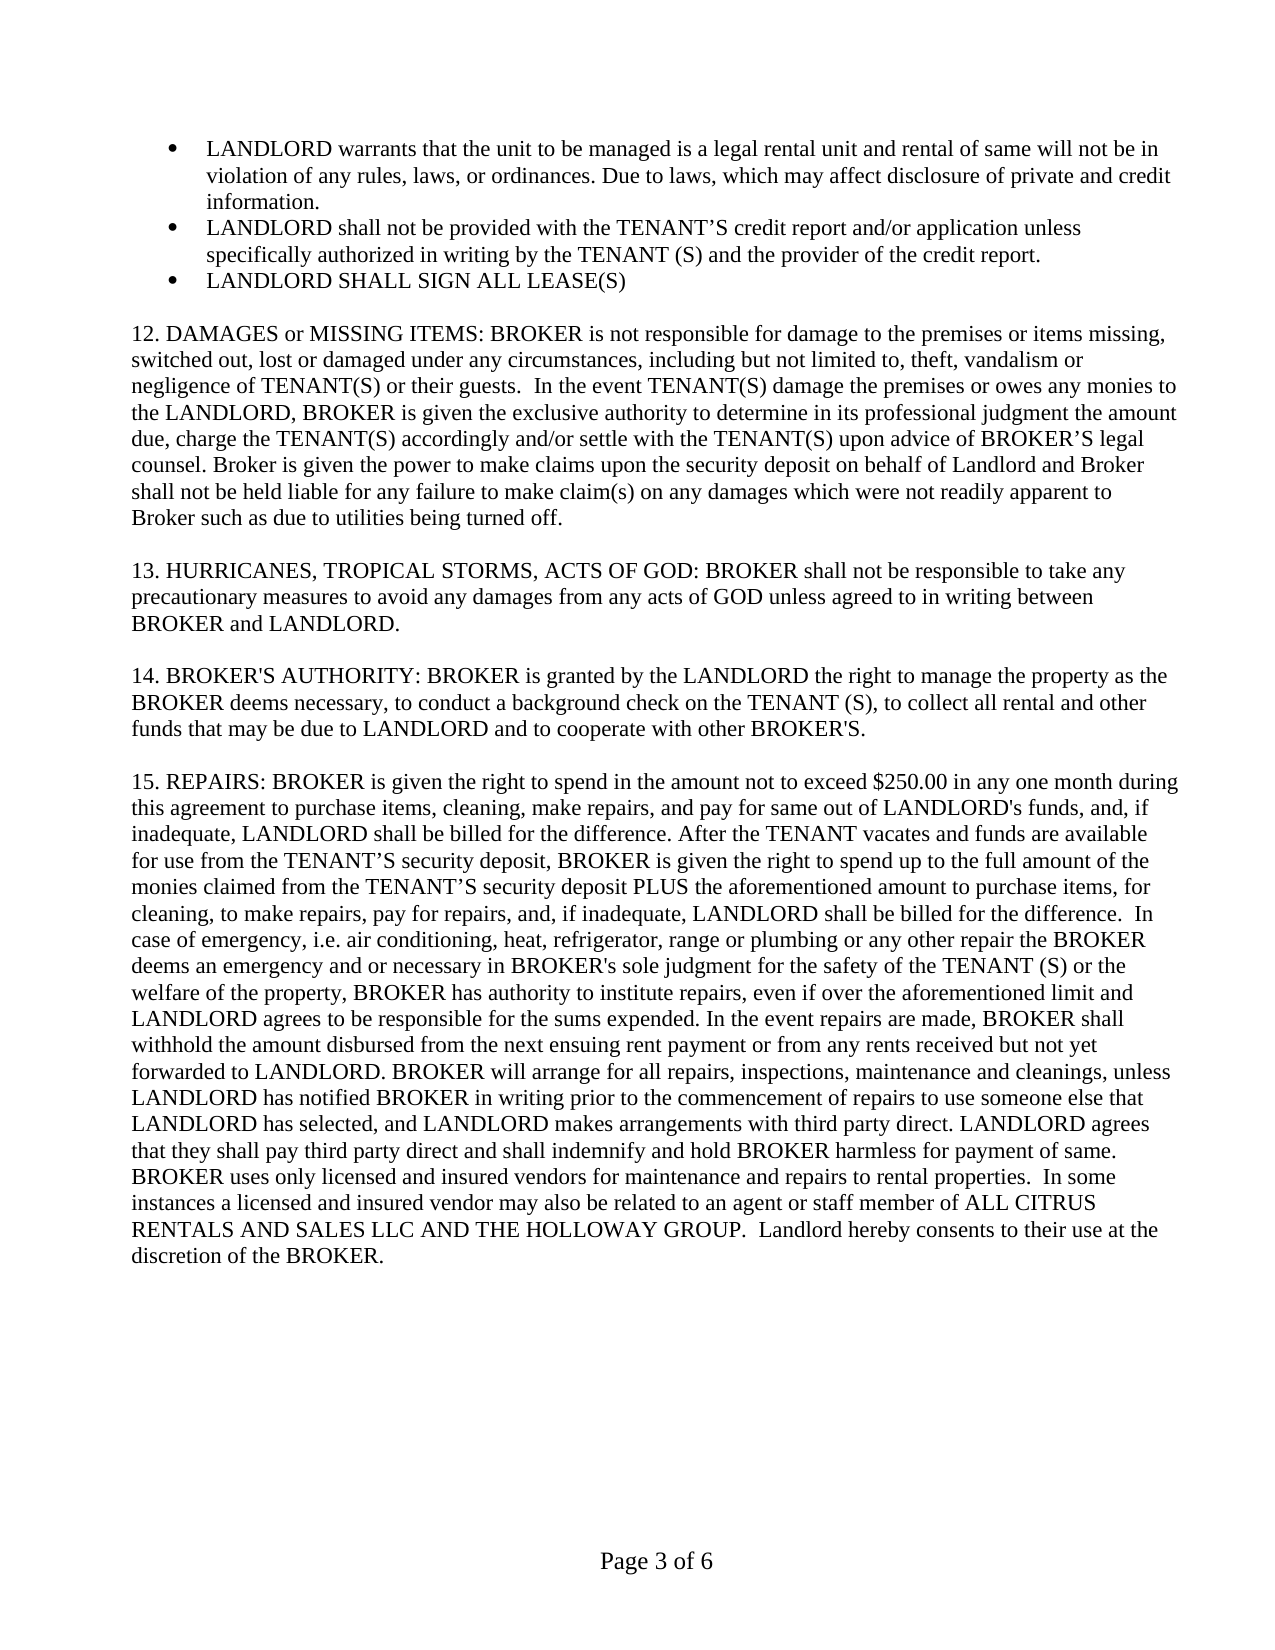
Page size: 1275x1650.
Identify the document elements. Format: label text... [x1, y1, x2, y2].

list LANDLORD SHALL SIGN ALL LEASE(S) [169, 267, 1181, 293]
text 15. REPAIRS: BROKER is given the right to spend in the amount not to exceed $250.00 in any one month during this agreement to purchase items, cleaning, make repairs, and pay for same out of LANDLORD's funds, and, if inadequate, LANDLORD shall be billed for the difference. After the TENANT vacates and funds are available for use from the TENANT’S security deposit, BROKER is given the right to spend up to the full amount of the monies claimed from the TENANT’S security deposit PLUS the aforementioned amount to purchase items, for cleaning, to make repairs, pay for repairs, and, if inadequate, LANDLORD shall be billed for the difference. In case of emergency, i.e. air conditioning, heat, refrigerator, range or plumbing or any other repair the BROKER [131, 768, 1181, 952]
text 13. HURRICANES, TROPICAL STORMS, ACTS OF GOD: BROKER shall not be responsible to take any precautionary measures to avoid any damages from any acts of GOD unless agreed to in writing between BROKER and LANDLORD. [131, 557, 1181, 636]
list LANDLORD warrants that the unit to be managed is a legal rental unit and rental of same will not be in violation of any rules, laws, or ordinances. Due to laws, which may affect disclosure of private and credit information. [169, 135, 1181, 214]
text 12. DAMAGES or MISSING ITEMS: BROKER is not responsible for damage to the premises or items missing, switched out, lost or damaged under any circumstances, including but not limited to, theft, vandalism or negligence of TENANT(S) or their guests. In the event TENANT(S) damage the premises or owes any monies to the LANDLORD, BROKER is given the exclusive authority to determine in its professional judgment the amount due, charge the TENANT(S) accordingly and/or settle with the TENANT(S) upon advice of BROKER’S legal counsel. Broker is given the power to make claims upon the security deposit on behalf of Landlord and Broker shall not be held liable for any failure to make claim(s) on any damages which were not readily apparent to Broker such as due to utilities being turned off. [131, 320, 1181, 531]
text 14. BROKER'S AUTHORITY: BROKER is granted by the LANDLORD the right to manage the property as the BROKER deems necessary, to conduct a background check on the TENANT (S), to collect all rental and other funds that may be due to LANDLORD and to cooperate with other BROKER'S. [131, 662, 1181, 741]
list LANDLORD shall not be provided with the TENANT’S credit report and/or application unless specifically authorized in writing by the TENANT (S) and the provider of the credit report. [169, 214, 1181, 267]
text deems an emergency and or necessary in BROKER's sole judgment for the safety of the TENANT (S) or the welfare of the property, BROKER has authority to institute repairs, even if over the aforementioned limit and LANDLORD agrees to be responsible for the sums expended. In the event repairs are made, BROKER shall withhold the amount disbursed from the next ensuing rent payment or from any rents received but not yet forwarded to LANDLORD. BROKER will arrange for all repairs, inspections, maintenance and cleanings, unless LANDLORD has notified BROKER in writing prior to the commencement of repairs to use someone else that LANDLORD has selected, and LANDLORD makes arrangements with third party direct. LANDLORD agrees that they shall pay third party direct and shall indemnify and hold BROKER harmless for payment of same. BROKER uses only licensed and insured vendors for maintenance and repairs to rental properties. In some instances a licensed and insured vendor may also be related to an agent or staff member of ALL CITRUS RENTALS AND SALES LLC AND THE HOLLOWAY GROUP. Landlord hereby consents to their use at the discretion of the BROKER. [131, 952, 1181, 1268]
